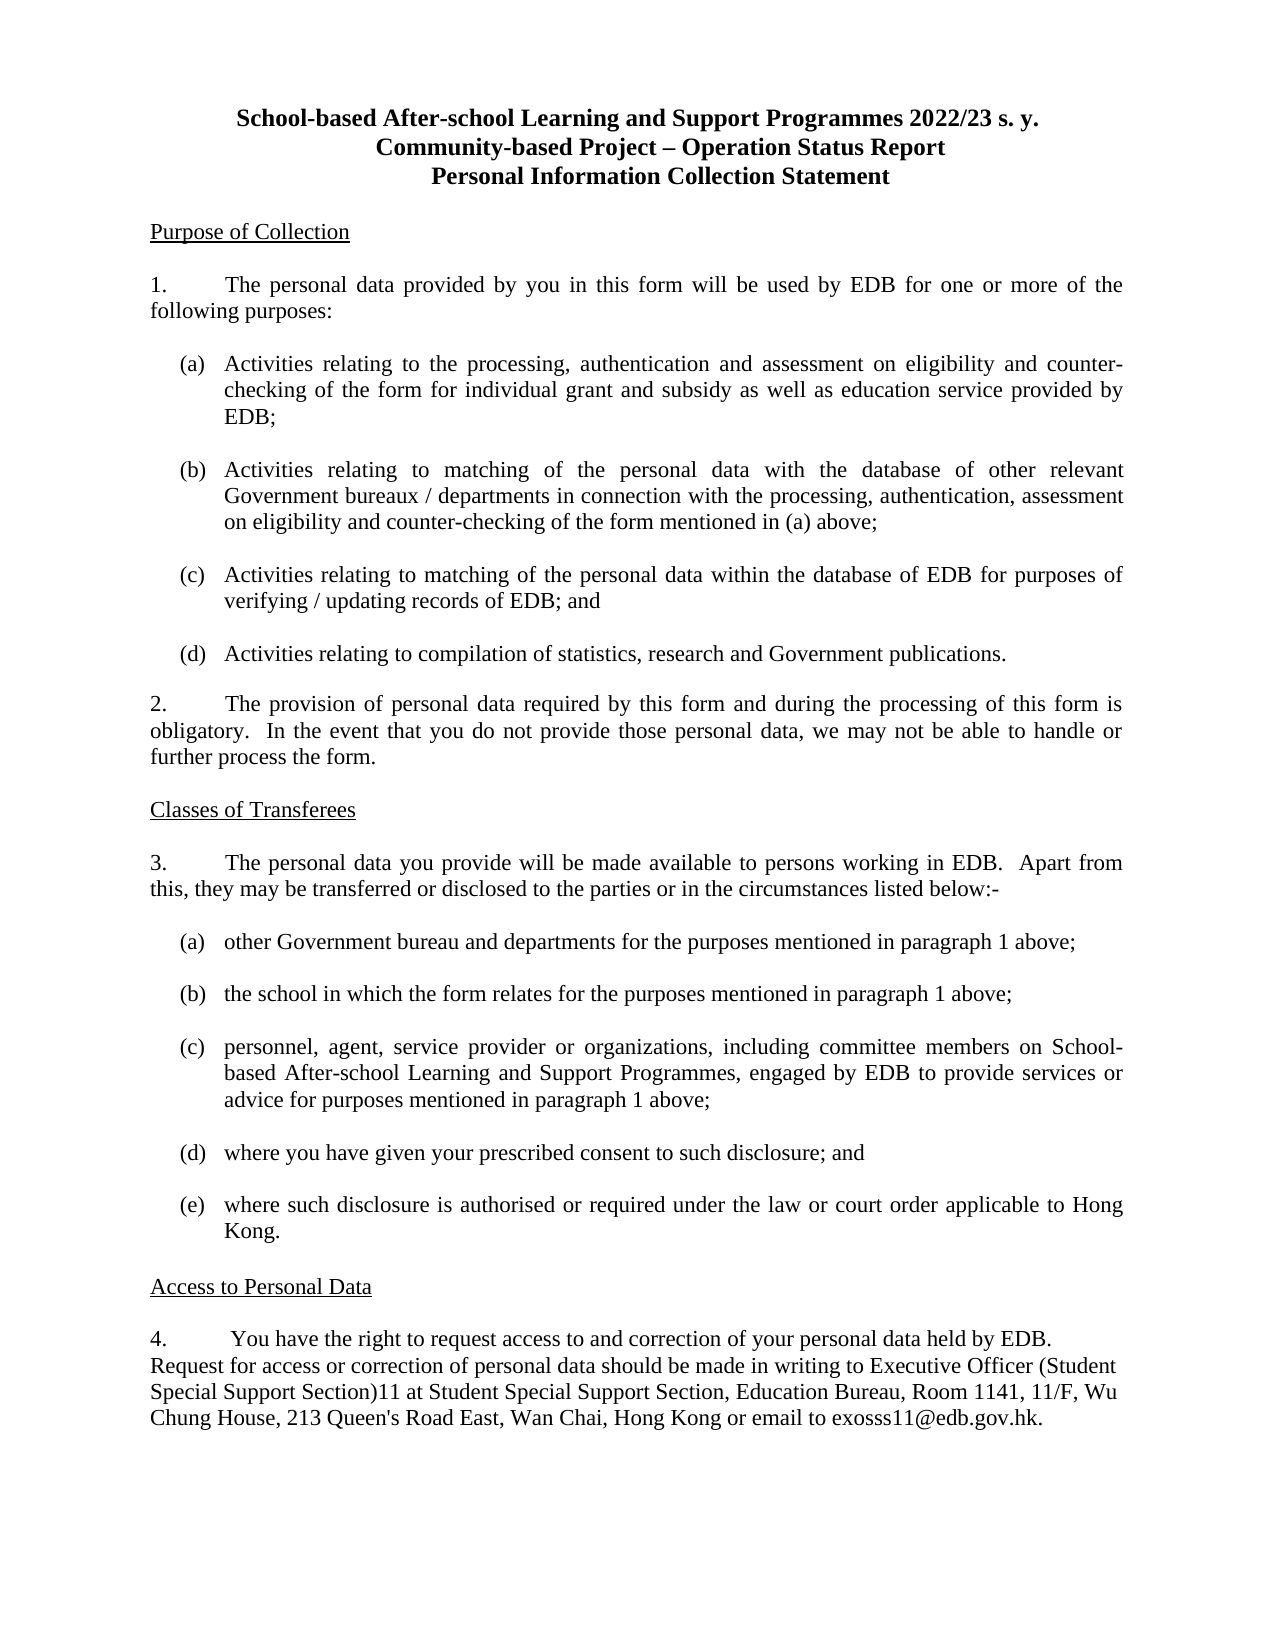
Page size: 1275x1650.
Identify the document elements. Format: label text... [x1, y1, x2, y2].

list Access to Personal Data [150, 1273, 1125, 1299]
list Activities relating to matching of the personal data with the database of other relevant Government bureaux / departments in connection with the processing, authentication, assessment on eligibility and counter-checking of the form mentioned in (a) above; [179, 456, 1125, 535]
list Community-based Project – Operation Status Report [196, 132, 1125, 161]
list 2. The provision of personal data required by this form and during the processing of this form is obligatory. In the event that you do not provide those personal data, we may not be able to handle or further process the form. [150, 691, 1125, 769]
text 1. The personal data provided by you in this form will be used by EDB for one or more of the following purposes: [150, 271, 1125, 324]
list personnel, agent, service provider or organizations, including committee members on School-based After-school Learning and Support Programmes, engaged by EDB to provide services or advice for purposes mentioned in paragraph 1 above; [179, 1033, 1125, 1112]
list the school in which the form relates for the purposes mentioned in paragraph 1 above; [179, 980, 1125, 1007]
list where you have given your prescribed consent to such disclosure; and [179, 1138, 1125, 1165]
list 3. The personal data you provide will be made available to persons working in EDB. Apart from this, they may be transferred or disclosed to the parties or in the circumstances listed below:- [150, 849, 1125, 901]
text Purpose of Collection [150, 218, 1125, 245]
list Activities relating to compilation of statistics, research and Government publications. [179, 640, 1125, 666]
list where such disclosure is authorised or required under the law or court order applicable to Hong Kong. [179, 1191, 1125, 1244]
list other Government bureau and departments for the purposes mentioned in paragraph 1 above; [179, 928, 1125, 954]
list Activities relating to the processing, authentication and assessment on eligibility and counter-checking of the form for individual grant and subsidy as well as education service provided by EDB; [179, 350, 1125, 429]
list Classes of Transferees [150, 796, 1125, 822]
text 4. You have the right to request access to and correction of your personal data held by EDB. Request for access or correction of personal data should be made in writing to Executive Officer (Student Special Support Section)11 at Student Special Support Section, Education Bureau, Room 1141, 11/F, Wu Chung House, 213 Queen's Road East, Wan Chai, Hong Kong or email to exosss11@edb.gov.hk. [150, 1325, 1125, 1431]
list Activities relating to matching of the personal data within the database of EDB for purposes of verifying / updating records of EDB; and [179, 561, 1125, 614]
list Personal Information Collection Statement [196, 161, 1125, 190]
text School-based After-school Learning and Support Programmes 2022/23 s. y. [150, 103, 1125, 132]
